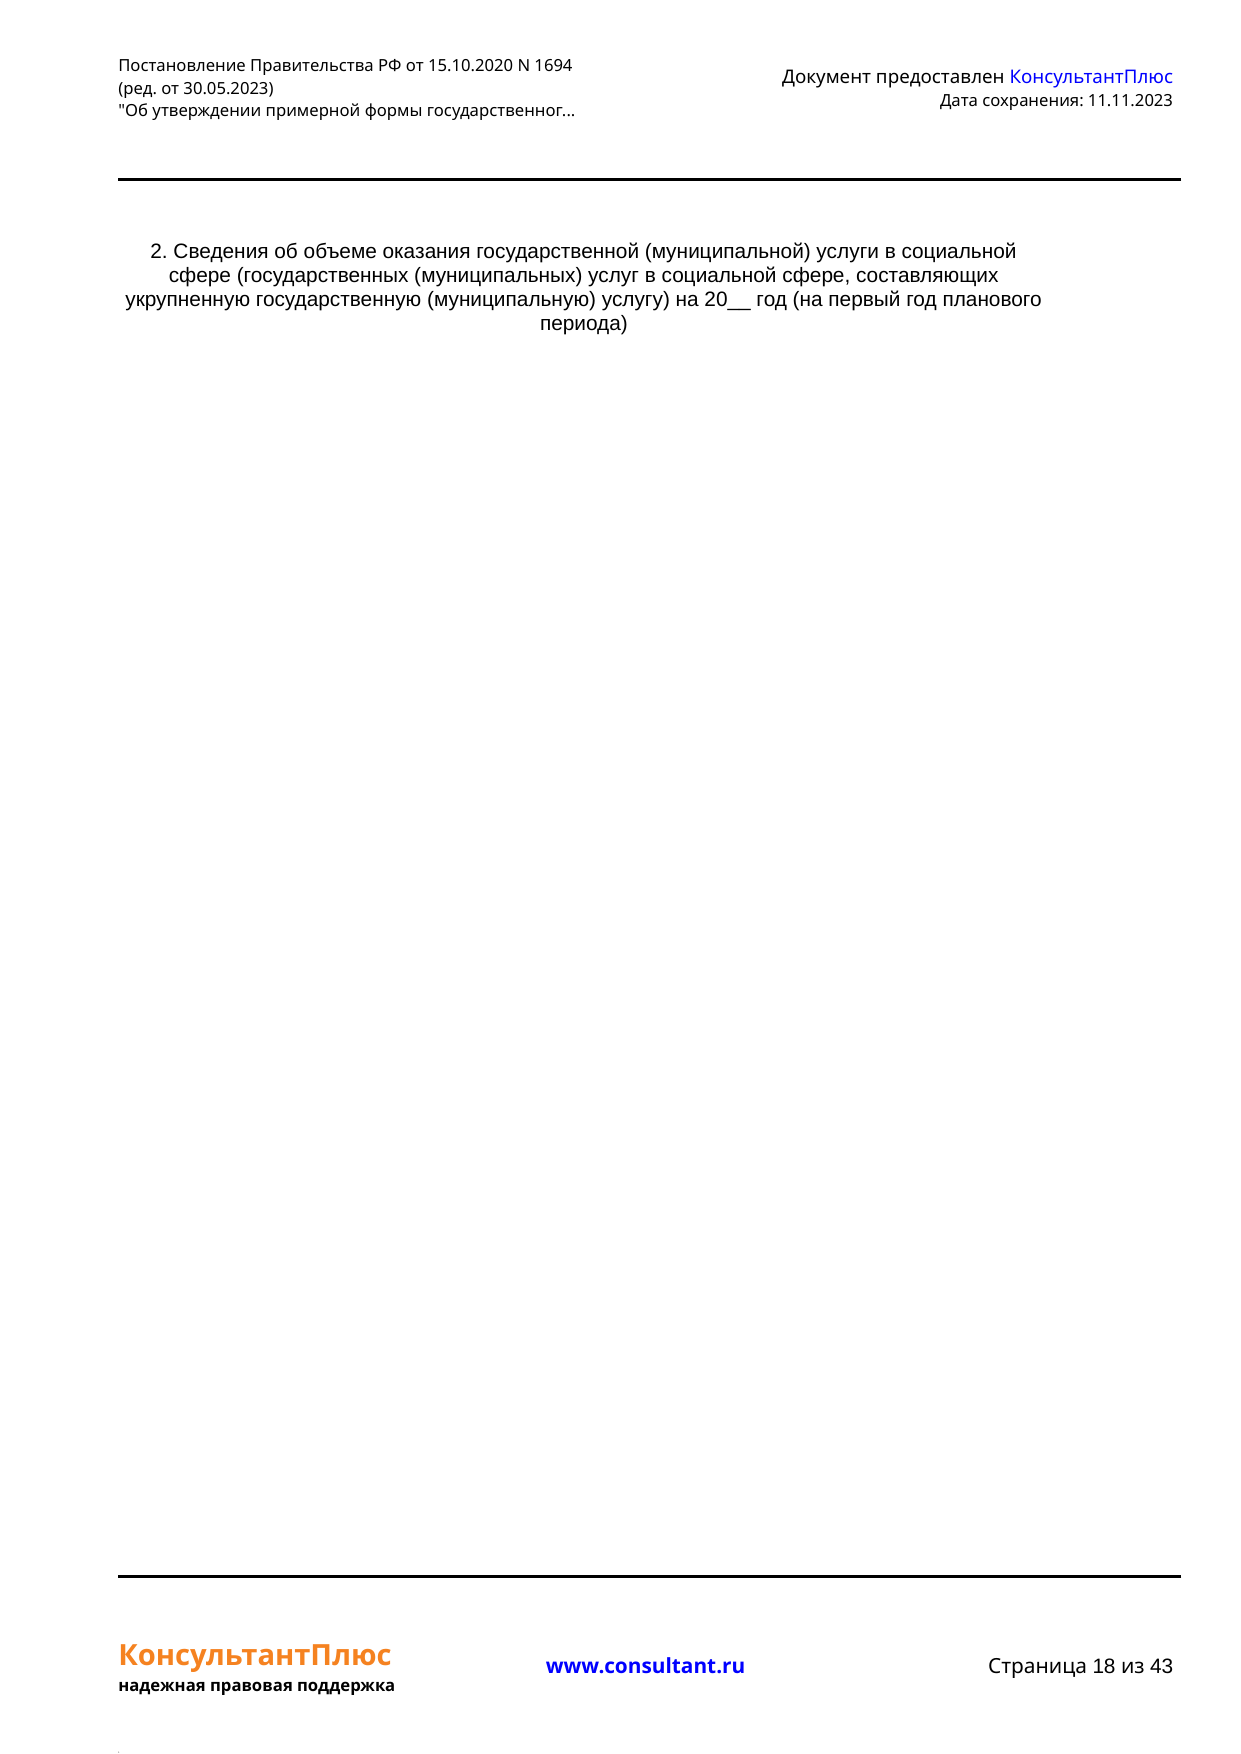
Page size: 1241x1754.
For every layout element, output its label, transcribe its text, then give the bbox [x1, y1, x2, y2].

table_header 2. Сведения об объеме оказания государственной (муниципальной) услуги в социальной сфере (государственных (муниципальных) услуг в социальной сфере, составляющих укрупненную государственную (муниципальную) услугу) на 20__ год (на первый год планового периода) [112, 229, 1056, 346]
